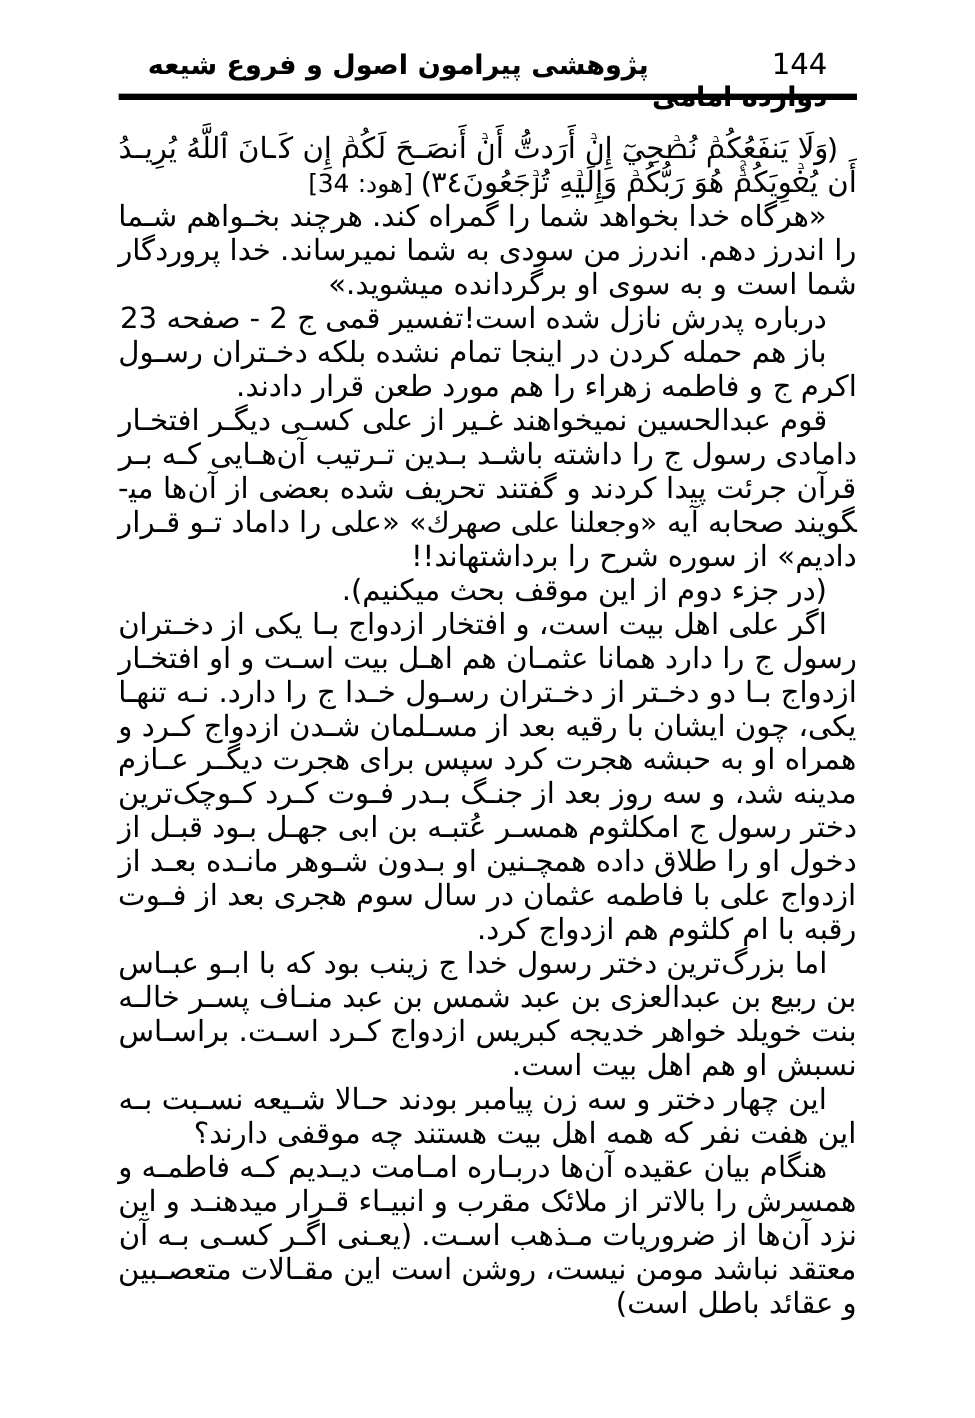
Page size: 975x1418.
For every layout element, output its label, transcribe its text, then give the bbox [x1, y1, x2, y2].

text هنگام بیان عقیده آن‌ها درباره امامت دیدیم که فاطمه و همسرش را بالاتر از ملائک مقرب و انبیاء قرار میدهند و این نزد آن‌ها از ضروریات مذهب است. (یعنی اگر کسی به آن معتقد نباشد مومن نیست، روشن است این مقالات متعصبین و عقائد باطل است) [118, 1150, 857, 1320]
text درباره پدرش نازل شده است!تفسیر قمی ج 2 - صفحه 23 [118, 301, 857, 335]
text ﴿وَلَا يَنفَعُكُمۡ نُصۡحِيٓ إِنۡ أَرَدتُّ أَنۡ أَنصَحَ لَكُمۡ إِن كَانَ ٱللَّهُ يُرِيدُ أَن يُغۡوِيَكُمۡۚ هُوَ رَبُّكُمۡ وَإِلَيۡهِ تُرۡجَعُونَ٣٤﴾ [هود: 34] [118, 132, 857, 199]
text اگر علی اهل بیت است، و افتخار ازدواج با یکی از دختران رسول ج را دارد همانا عثمان هم اهل بیت است و او افتخار ازدواج با دو دختر از دختران رسول خدا ج را دارد. نه تنها یکی، چون ایشان با رقیه بعد از مسلمان شدن ازدواج کرد و همراه او به حبشه هجرت کرد سپس برای هجرت دیگر عازم مدینه شد، و سه روز بعد از جنگ بدر فوت کرد کوچک‌ترین دختر رسول ج امکلثوم همسر عُتبه بن ابی جهل بود قبل از دخول او را طلاق داده همچنین او بدون شوهر مانده بعد از ازدواج علی با فاطمه عثمان در سال سوم هجری بعد از فوت رقبه با ام کلثوم هم ازدواج کرد. [118, 607, 857, 947]
text «هرگاه خدا بخواهد شما را گمراه کند. هرچند بخواهم شما را اندرز دهم. اندرز من سودی به شما نمیرساند. خدا پروردگار شما است و به سوی او برگردانده میشوید.» [118, 199, 857, 301]
text باز هم حمله کردن در اینجا تمام نشده بلکه دختران رسول اکرم ج و فاطمه زهراء را هم مورد طعن قرار دادند. [118, 335, 857, 403]
text اما بزرگ‌ترین دختر رسول خدا ج زینب بود که با ابو عباس بن ربیع بن عبدالعزی بن عبد شمس بن عبد مناف پسر خاله بنت خویلد خواهر خدیجه کبریس ازدواج کرد است. براساس نسبش او هم اهل بیت است. [118, 947, 857, 1082]
text (در جزء دوم از این موقف بحث میکنیم). [118, 573, 857, 607]
text این چهار دختر و سه زن پیامبر بودند حالا شیعه نسبت به این هفت نفر که همه اهل بیت هستند چه موقفی دارند؟ [118, 1082, 857, 1150]
text قوم عبدالحسین نمیخواهند غیر از علی کسی دیگر افتخار دامادی رسول ج را داشته باشد بدین ترتیب آن‌هایی که بر قرآن جرئت پیدا کردند و گفتند تحریف شده بعضی از آن‌ها میگویند صحابه آیه «وجعلنا على صهرك» «علی را داماد تو قرار دادیم» از سوره شرح را برداشتهاند!! [118, 403, 857, 573]
